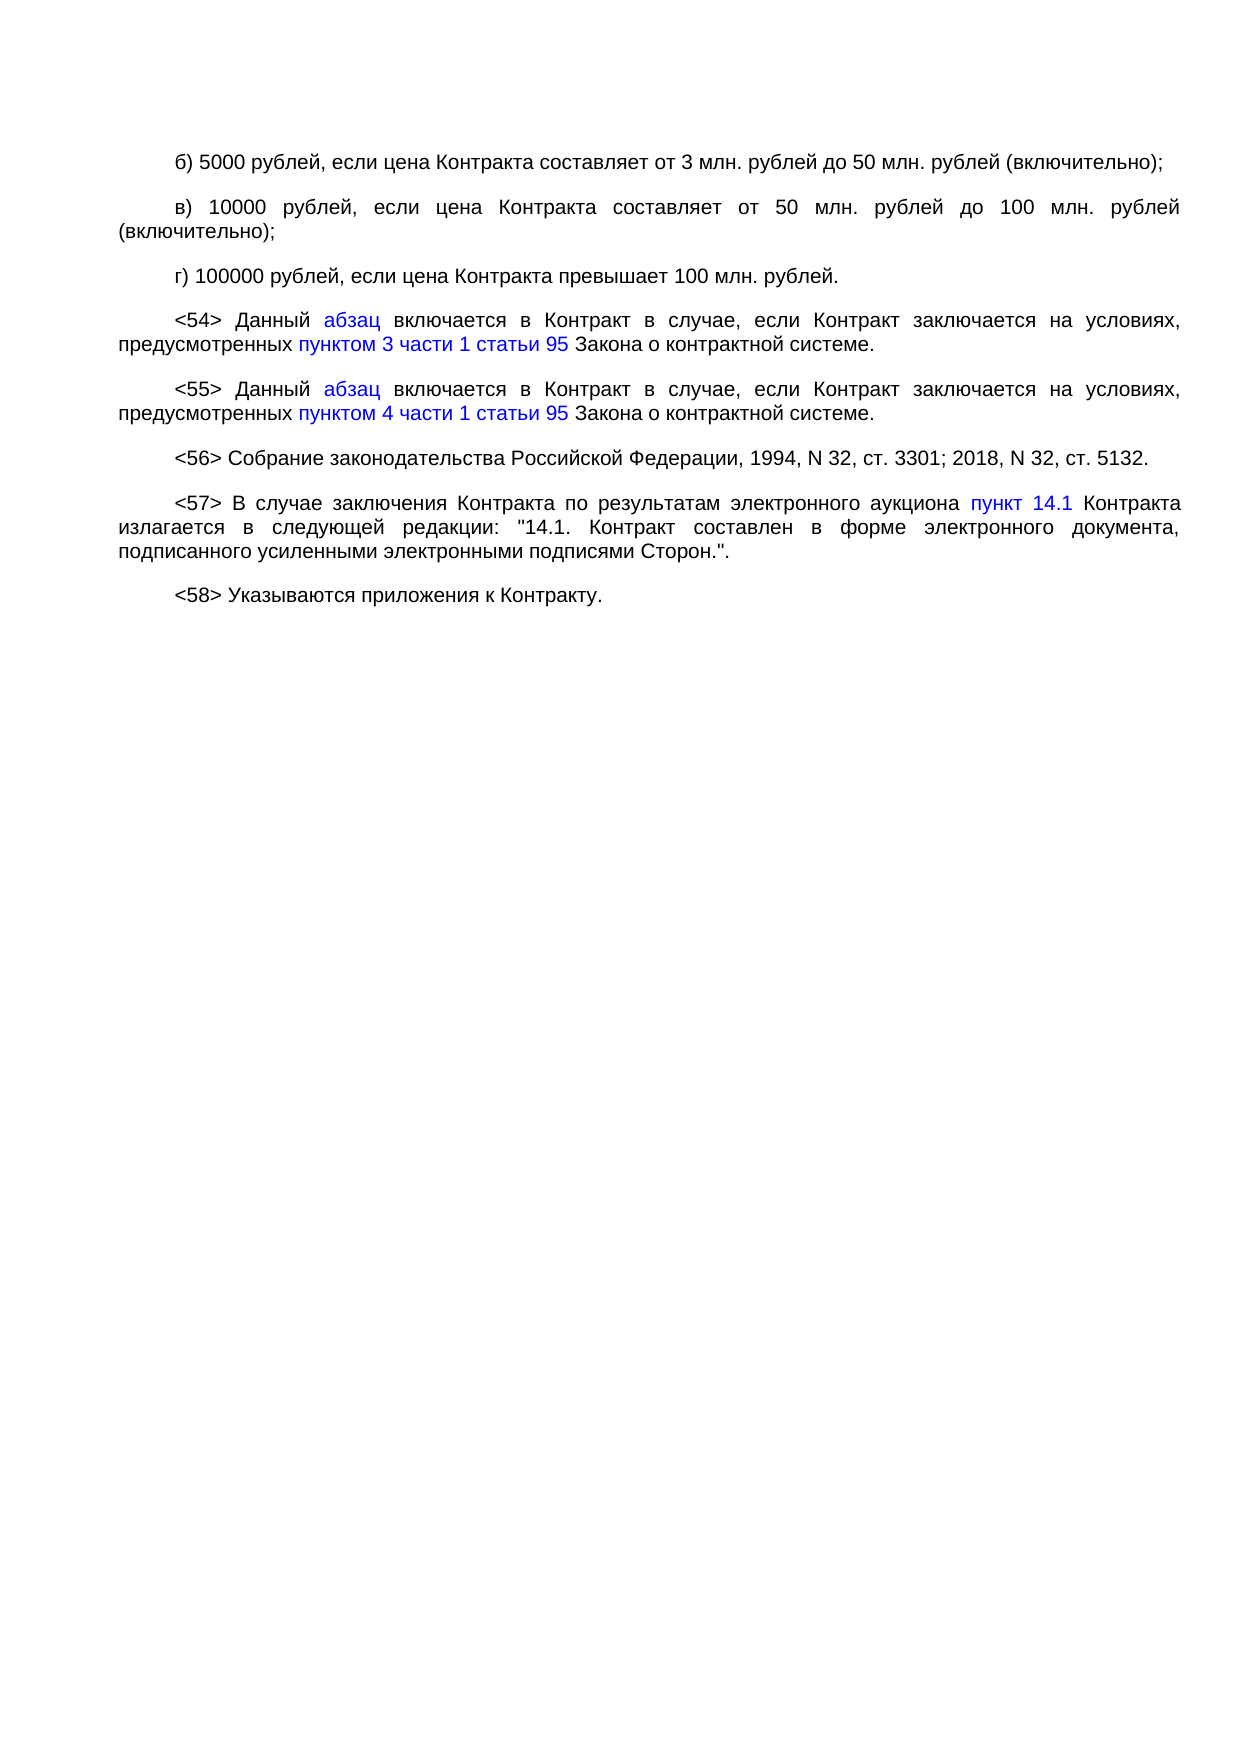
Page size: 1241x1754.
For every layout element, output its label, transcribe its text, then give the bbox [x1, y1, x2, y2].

text в) 10000 рублей, если цена Контракта составляет от 50 млн. рублей до 100 млн. рублей (включительно); [118, 195, 1181, 243]
text <57> В случае заключения Контракта по результатам электронного аукциона пункт 14.1 Контракта излагается в следующей редакции: "14.1. Контракт составлен в форме электронного документа, подписанного усиленными электронными подписями Сторон.". [118, 491, 1181, 562]
text б) 5000 рублей, если цена Контракта составляет от 3 млн. рублей до 50 млн. рублей (включительно); [118, 150, 1181, 174]
text <55> Данный абзац включается в Контракт в случае, если Контракт заключается на условиях, предусмотренных пунктом 4 части 1 статьи 95 Закона о контрактной системе. [118, 377, 1181, 425]
text <58> Указываются приложения к Контракту. [118, 583, 1181, 607]
text <56> Собрание законодательства Российской Федерации, 1994, N 32, ст. 3301; 2018, N 32, ст. 5132. [118, 446, 1181, 470]
text <54> Данный абзац включается в Контракт в случае, если Контракт заключается на условиях, предусмотренных пунктом 3 части 1 статьи 95 Закона о контрактной системе. [118, 308, 1181, 356]
text г) 100000 рублей, если цена Контракта превышает 100 млн. рублей. [118, 263, 1181, 287]
